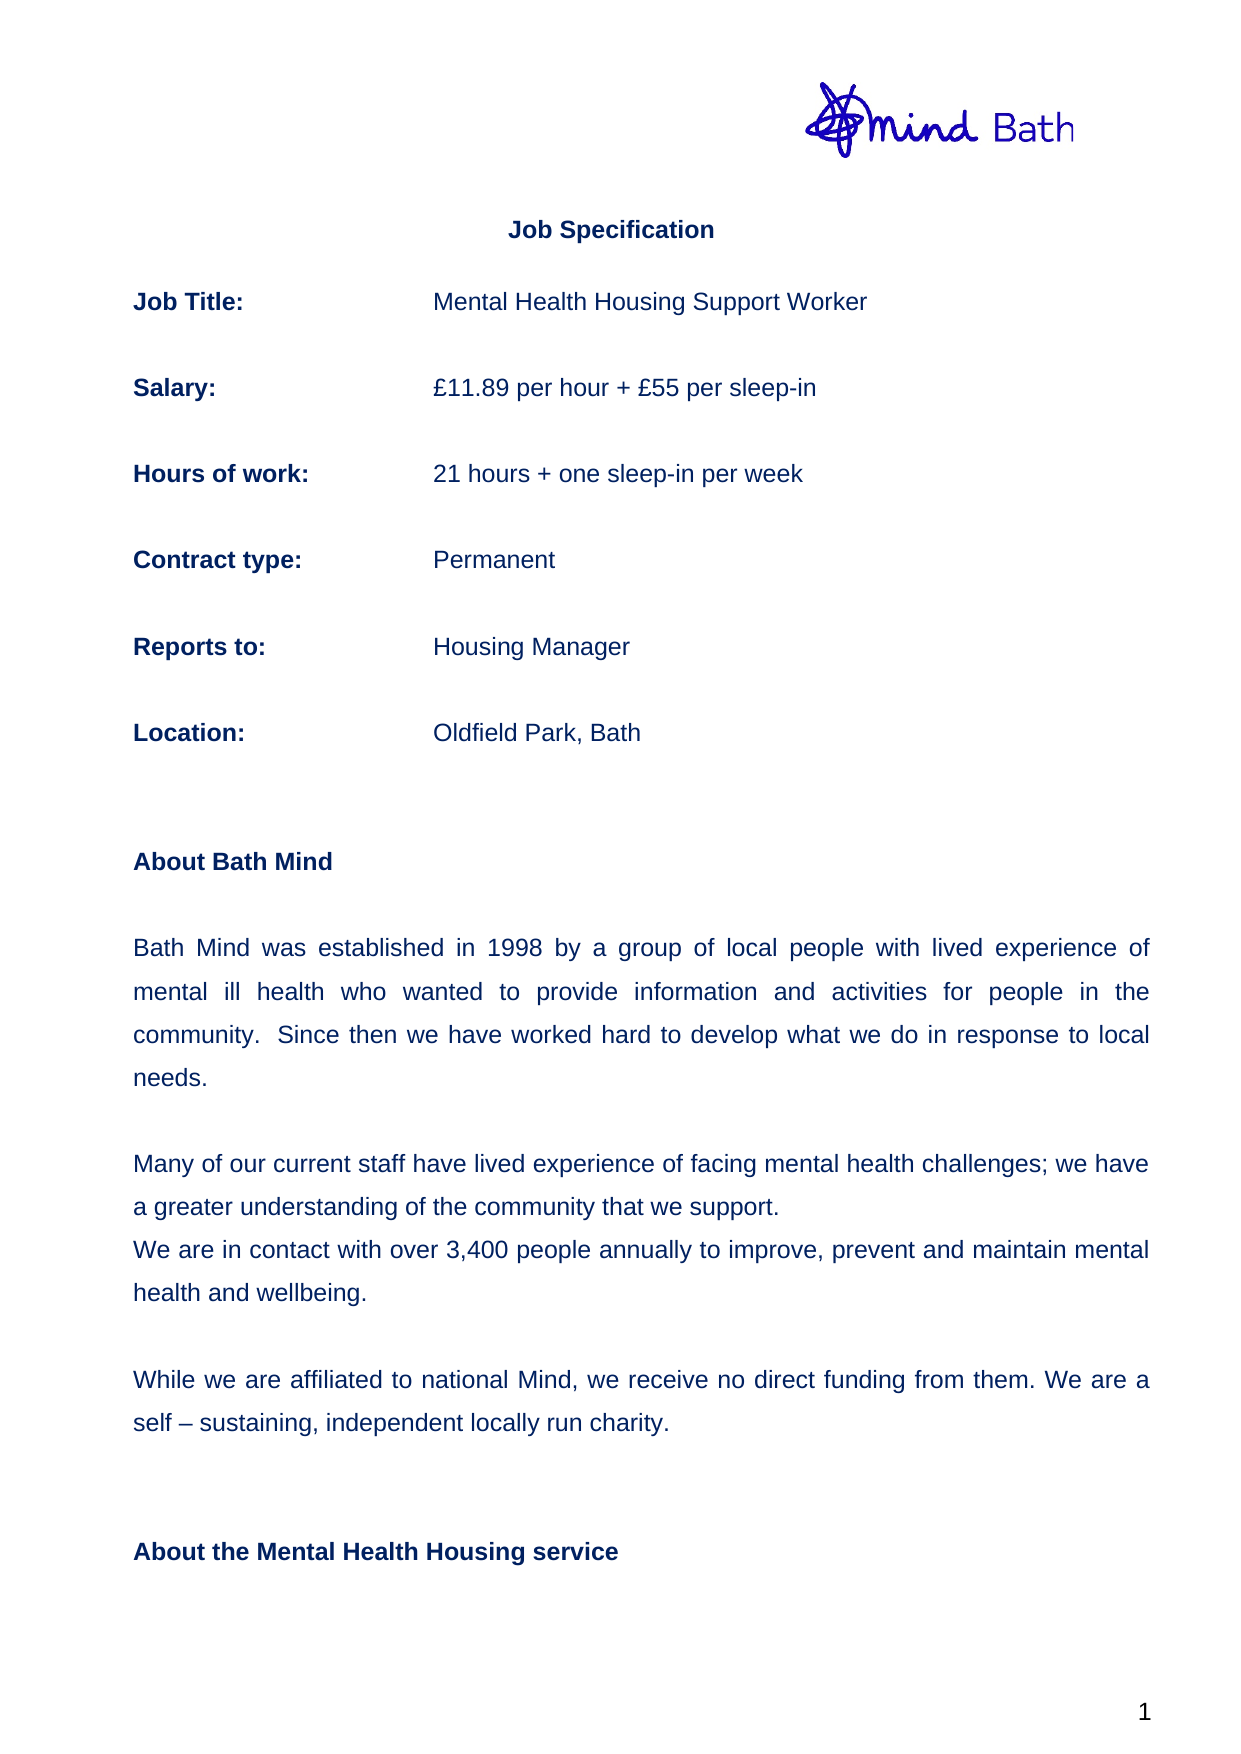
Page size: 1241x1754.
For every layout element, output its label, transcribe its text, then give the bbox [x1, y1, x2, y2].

text Salary: £11.89 per hour + £55 per sleep-in [133, 373, 1152, 402]
picture [805, 82, 1074, 158]
text Bath Mind was established in 1998 by a group of local people with lived experience of mental ill health who wanted to provide information and activities for people in the community. Since then we have worked hard to develop what we do in response to local needs. [133, 933, 1152, 1092]
subtitle Job Specification [433, 215, 1152, 243]
text Hours of work: 21 hours + one sleep-in per week [133, 459, 1152, 488]
text Many of our current staff have lived experience of facing mental health challenges; we have a greater understanding of the community that we support. [133, 1149, 1152, 1221]
text Contract type: Permanent [133, 545, 1152, 574]
text Location: Oldfield Park, Bath [133, 718, 1152, 747]
text We are in contact with over 3,400 people annually to improve, prevent and maintain mental health and wellbeing. [133, 1235, 1152, 1307]
text About Bath Mind [133, 847, 1152, 876]
text Reports to: Housing Manager [133, 632, 1152, 660]
text While we are affiliated to national Mind, we receive no direct funding from them. We are a self – sustaining, independent locally run charity. [133, 1365, 1152, 1437]
text About the Mental Health Housing service [133, 1537, 1152, 1566]
text Job Title: Mental Health Housing Support Worker [133, 287, 1152, 315]
